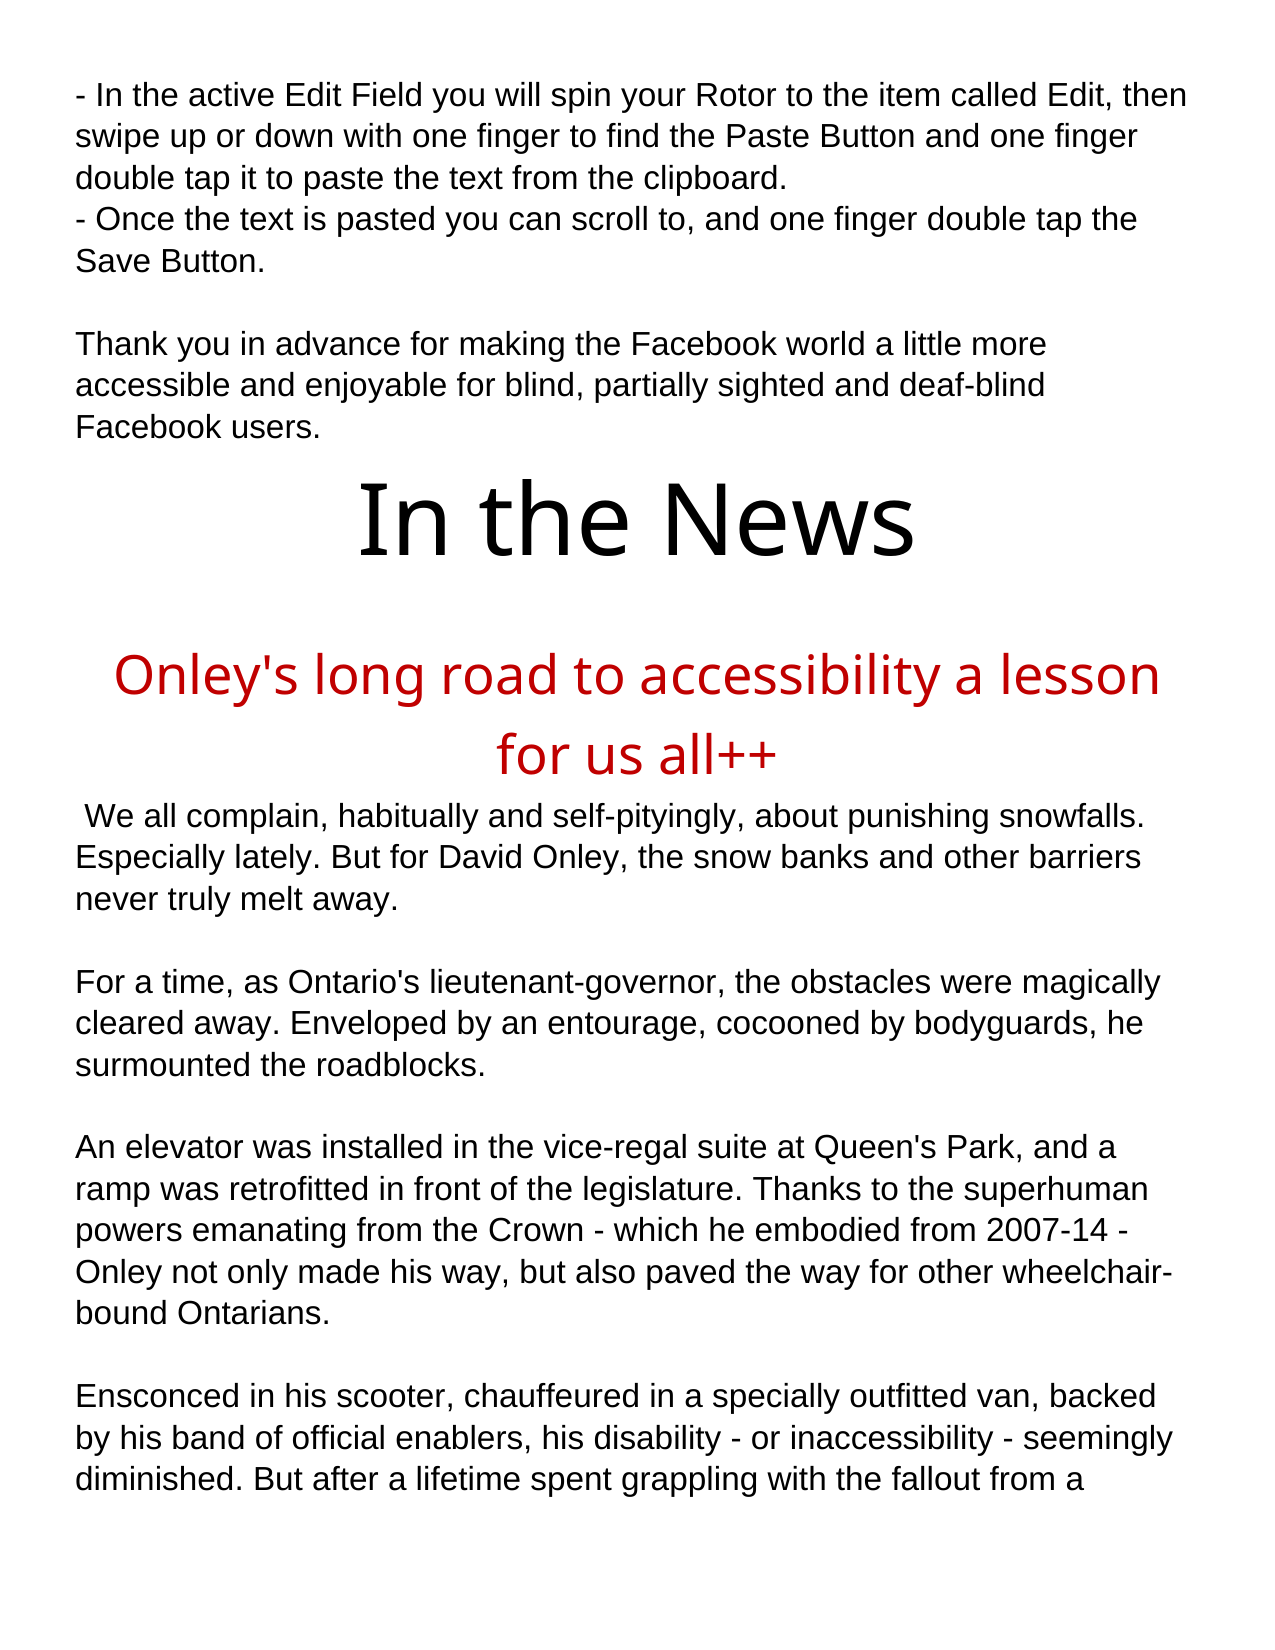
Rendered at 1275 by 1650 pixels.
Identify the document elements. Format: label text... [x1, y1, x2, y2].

text For a time, as Ontario's lieutenant-governor, the obstacles were magically cleared away. Enveloped by an entourage, cocooned by bodyguards, he surmounted the roadblocks. [75, 962, 1200, 1083]
text An elevator was installed in the vice-regal suite at Queen's Park, and a ramp was retrofitted in front of the legislature. Thanks to the superhuman powers emanating from the Crown - which he embodied from 2007-14 - Onley not only made his way, but also paved the way for other wheelchair-bound Ontarians. [75, 1127, 1200, 1332]
text Thank you in advance for making the Facebook world a little more accessible and enjoyable for blind, partially sighted and deaf-blind Facebook users. [75, 324, 1200, 445]
text We all complain, habitually and self-pityingly, about punishing snowfalls. [75, 796, 1200, 834]
text Especially lately. But for David Onley, the snow banks and other barriers never truly melt away. [75, 837, 1200, 917]
text - In the active Edit Field you will spin your Rotor to the item called Edit, then swipe up or down with one finger to find the Paste Button and one finger double tap it to paste the text from the clipboard. [75, 75, 1200, 196]
subtitle In the News [75, 448, 1200, 584]
subtitle Onley's long road to accessibility a lesson for us all++ [75, 637, 1200, 790]
text - Once the text is pasted you can scroll to, and one finger double tap the Save Button. [75, 199, 1200, 279]
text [75, 1376, 1200, 1498]
